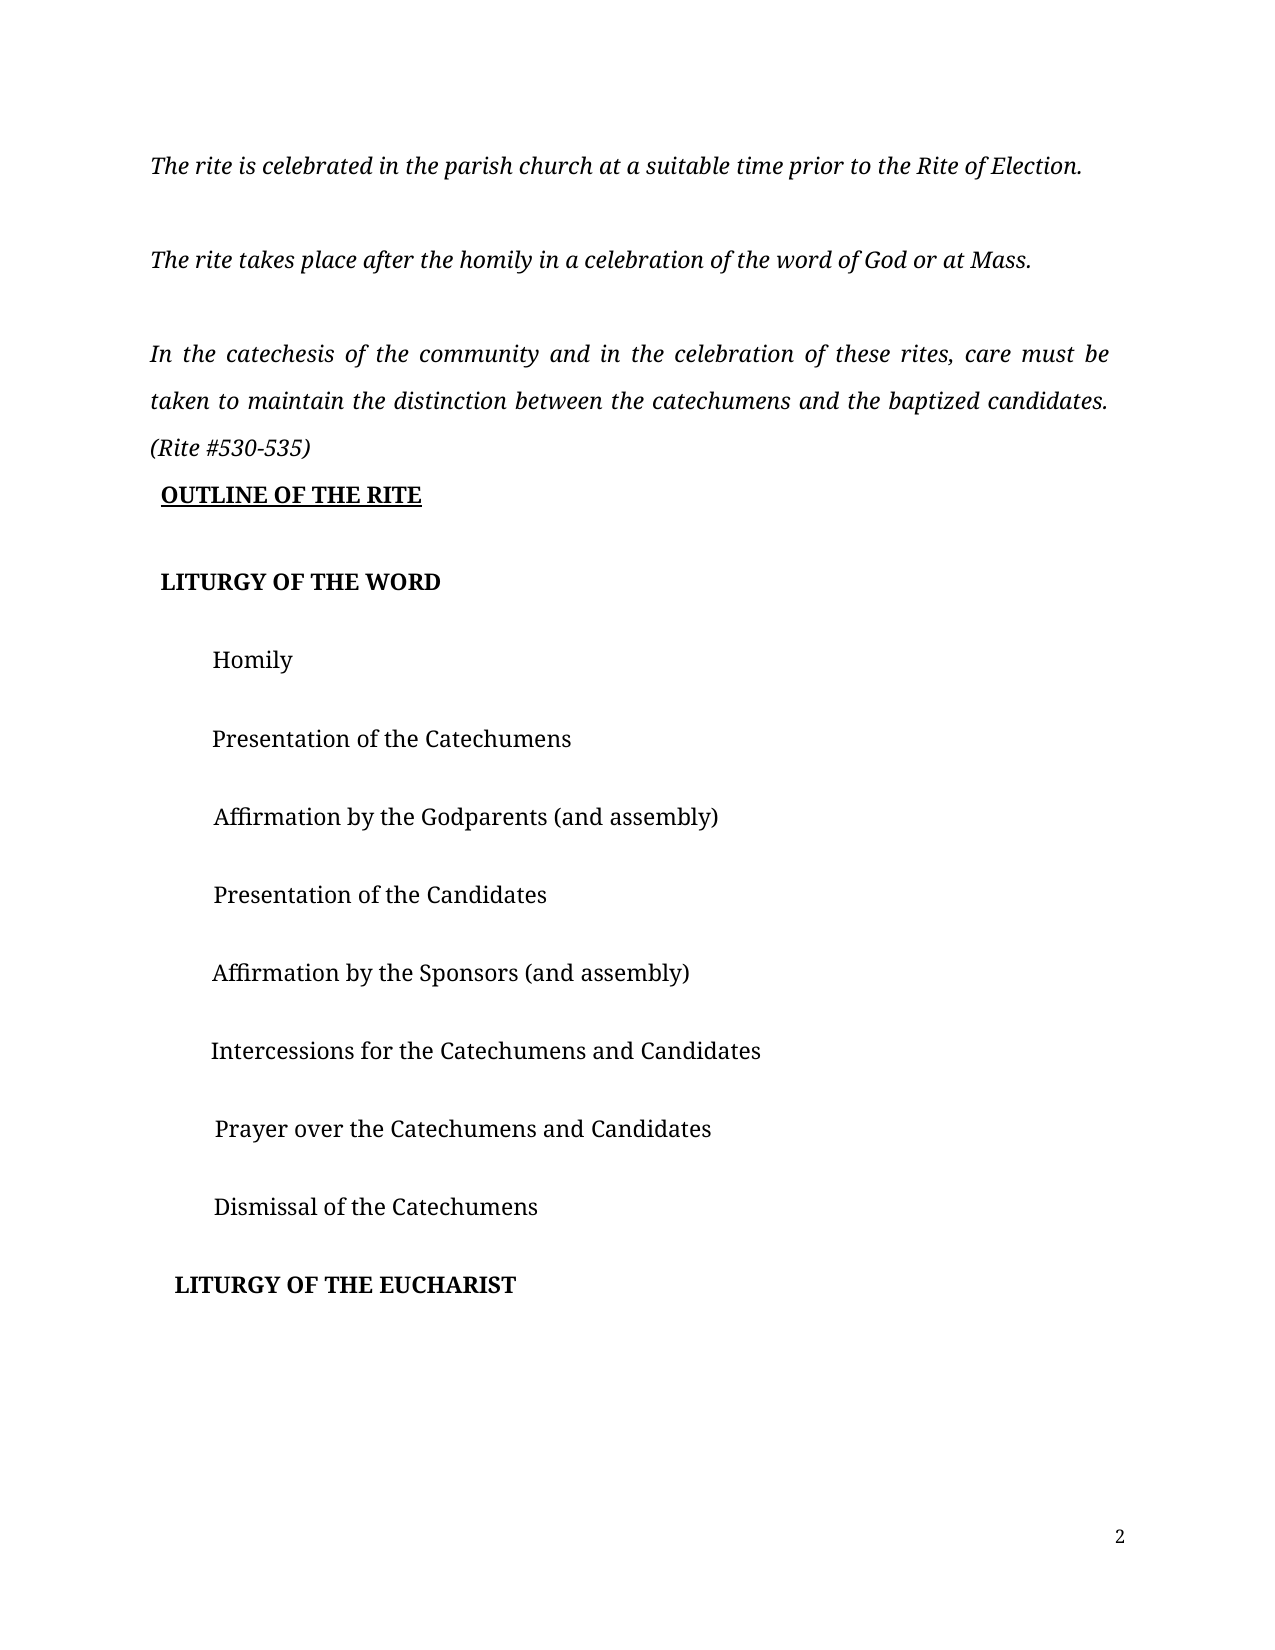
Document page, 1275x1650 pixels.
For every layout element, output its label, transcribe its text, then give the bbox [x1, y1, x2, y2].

list Presentation of the Candidates [213, 879, 1125, 910]
text OUTLINE OF THE RITE [160, 478, 1125, 510]
text The rite is celebrated in the parish church at a suitable time prior to the Rite of Election. [150, 150, 1113, 181]
text In the catechesis of the community and in the celebration of these rites, care must be taken to maintain the distinction between the catechumens and the baptized candidates. (Rite #530-535) [150, 338, 1113, 463]
list Prayer over the Catechumens and Candidates [214, 1113, 1125, 1144]
list Affirmation by the Sponsors (and assembly) [212, 957, 1125, 988]
list Dismissal of the Catechumens [174, 1191, 604, 1222]
list Affirmation by the Godparents (and assembly) [213, 801, 1125, 832]
list LITURGY OF THE EUCHARIST [174, 1269, 604, 1301]
text LITURGY OF THE WORD [160, 566, 1125, 597]
list Intercessions for the Catechumens and Candidates [211, 1035, 1125, 1066]
text The rite takes place after the homily in a celebration of the word of God or at Mass. [150, 244, 1113, 275]
list Presentation of the Catechumens [212, 722, 1125, 754]
list Homily [174, 644, 1125, 676]
